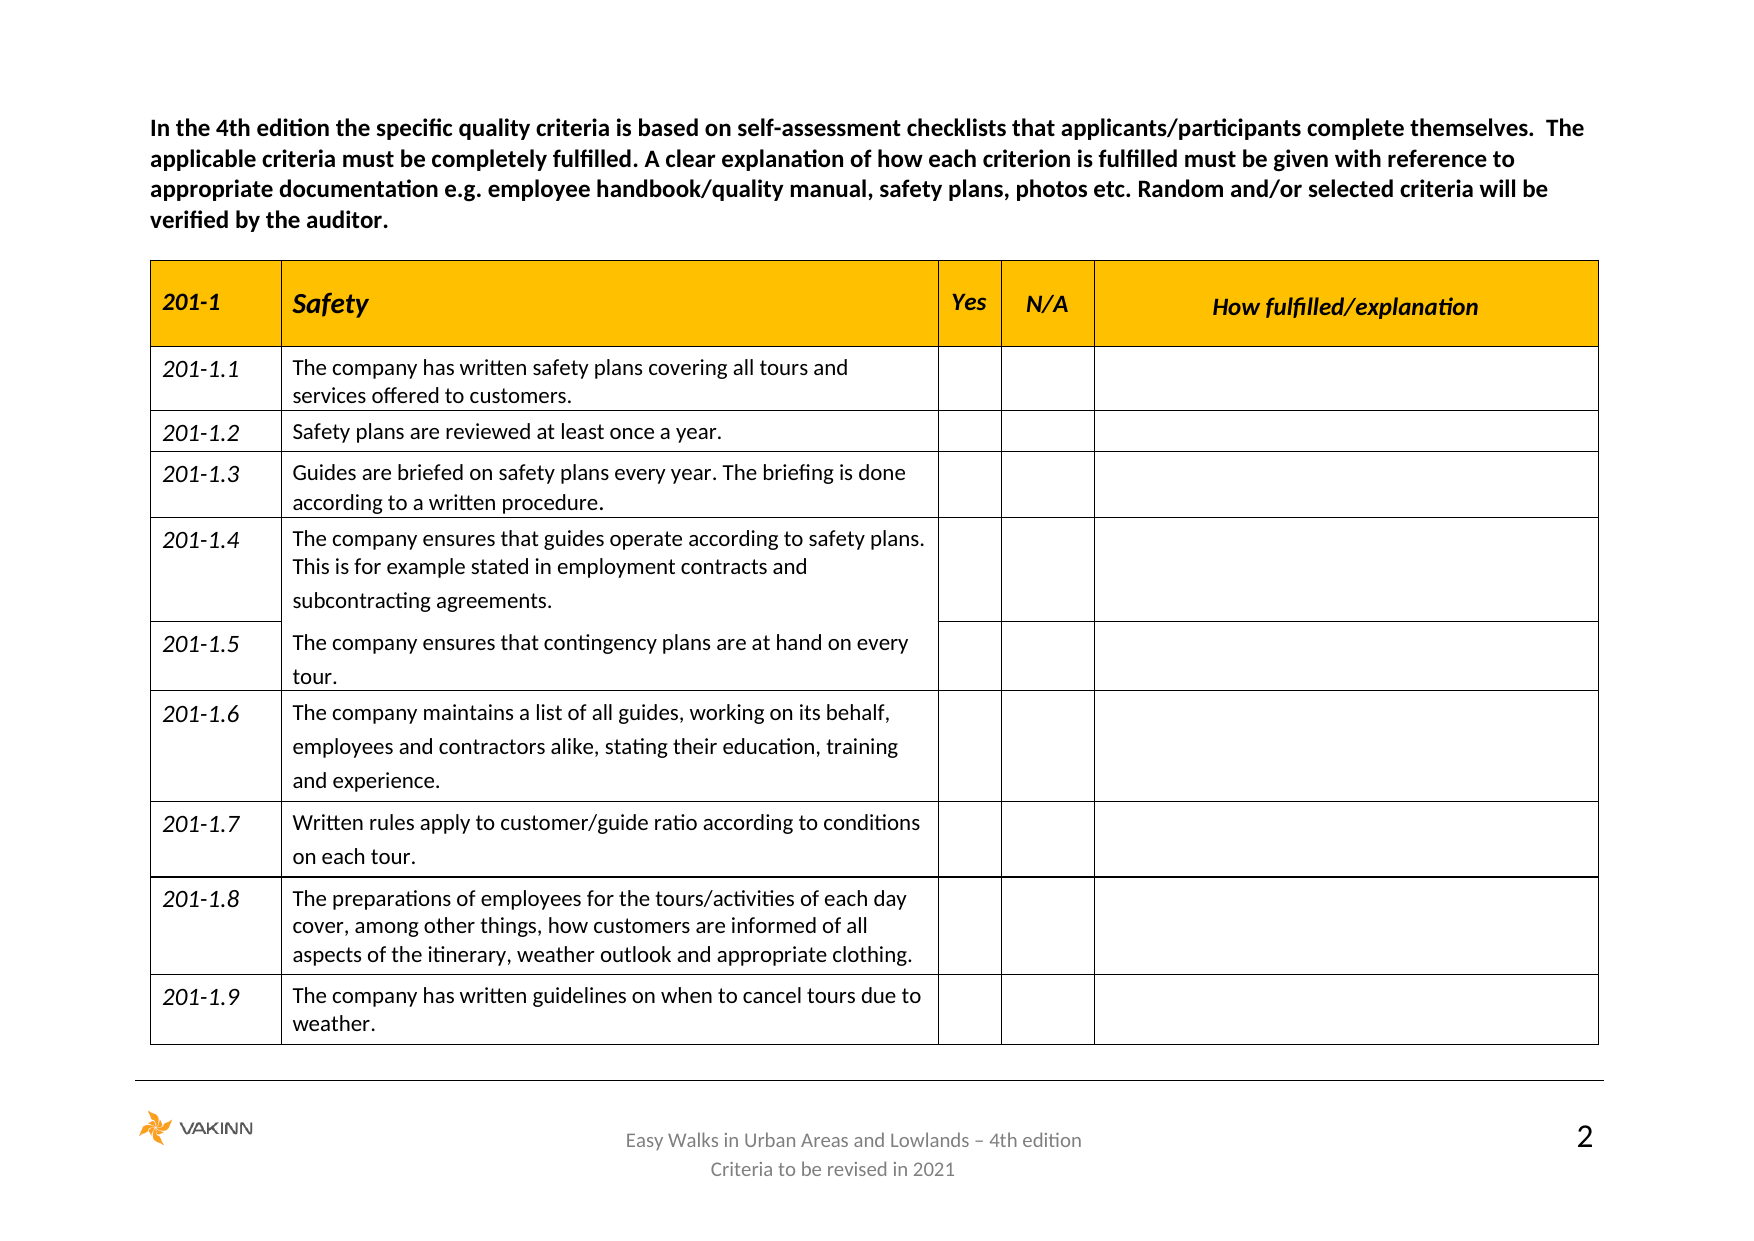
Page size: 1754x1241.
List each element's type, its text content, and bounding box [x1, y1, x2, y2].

table_cell [1095, 452, 1598, 517]
table_cell [1095, 691, 1598, 801]
table_cell Safety plans are reviewed at least once a year. [282, 411, 938, 451]
picture [135, 1108, 259, 1148]
table_cell [939, 975, 1001, 1043]
table_cell [939, 411, 1001, 451]
table_cell 201-1.5 [151, 622, 281, 690]
table_cell [939, 518, 1001, 621]
table_cell [939, 452, 1001, 517]
table_cell [1002, 878, 1094, 974]
table_cell The company has written safety plans covering all tours and services offered to customers. [282, 347, 938, 409]
table_cell [1095, 518, 1598, 621]
table_cell [1002, 411, 1094, 451]
table_cell 201-1.3 [151, 452, 281, 517]
table_cell 201-1.4 [151, 518, 281, 621]
table_cell [1095, 347, 1598, 409]
table_header Safety [282, 261, 938, 346]
table_header Yes [939, 261, 1001, 346]
table_cell [1002, 975, 1094, 1043]
table_cell The company maintains a list of all guides, working on its behalf, employees and contractors alike, stating their education, training and experience. [282, 691, 938, 801]
table_cell [1002, 622, 1094, 690]
table_cell [1095, 878, 1598, 974]
table_cell 201-1.7 [151, 802, 281, 876]
table_header 201-1 [151, 261, 281, 346]
table_cell The company has written guidelines on when to cancel tours due to weather. [282, 975, 938, 1043]
table_cell [1095, 802, 1598, 876]
table_header N/A [1002, 261, 1094, 346]
table_cell [1095, 975, 1598, 1043]
table_cell The company ensures that guides operate according to safety plans. This is for example stated in employment contracts and subcontracting agreements. [282, 518, 938, 621]
text In the 4th edition the specific quality criteria is based on self-assessment checklists that applicants/participants complete themselves. The applicable criteria must be completely fulfilled. A clear explanation of how each criterion is fulfilled must be given with reference to appropriate documentation e.g. employee handbook/quality manual, safety plans, photos etc. Random and/or selected criteria will be verified by the auditor. [150, 112, 1604, 234]
table_cell [1002, 452, 1094, 517]
table_cell [939, 878, 1001, 974]
table_cell [1002, 691, 1094, 801]
table_cell [939, 691, 1001, 801]
table_cell 201-1.6 [151, 691, 281, 801]
table_cell The company ensures that contingency plans are at hand on every tour. [282, 621, 938, 690]
table_cell The preparations of employees for the tours/activities of each day cover, among other things, how customers are informed of all aspects of the itinerary, weather outlook and appropriate clothing. [282, 878, 938, 974]
table_cell [1095, 411, 1598, 451]
table_cell Guides are briefed on safety plans every year. The briefing is done according to a written procedure. [282, 452, 938, 517]
table_cell 201-1.1 [151, 347, 281, 409]
table_cell [1002, 802, 1094, 876]
table_cell 201-1.8 [151, 878, 281, 974]
table_cell 201-1.2 [151, 411, 281, 451]
table_cell [1002, 347, 1094, 409]
table_header How fulfilled/explanation [1095, 261, 1598, 346]
table_cell [1002, 518, 1094, 621]
table_cell [939, 347, 1001, 409]
table_cell 201-1.9 [151, 975, 281, 1043]
table_cell [939, 802, 1001, 876]
table_cell Written rules apply to customer/guide ratio according to conditions on each tour. [282, 802, 938, 876]
table_cell [1095, 622, 1598, 690]
table_cell [939, 622, 1001, 690]
